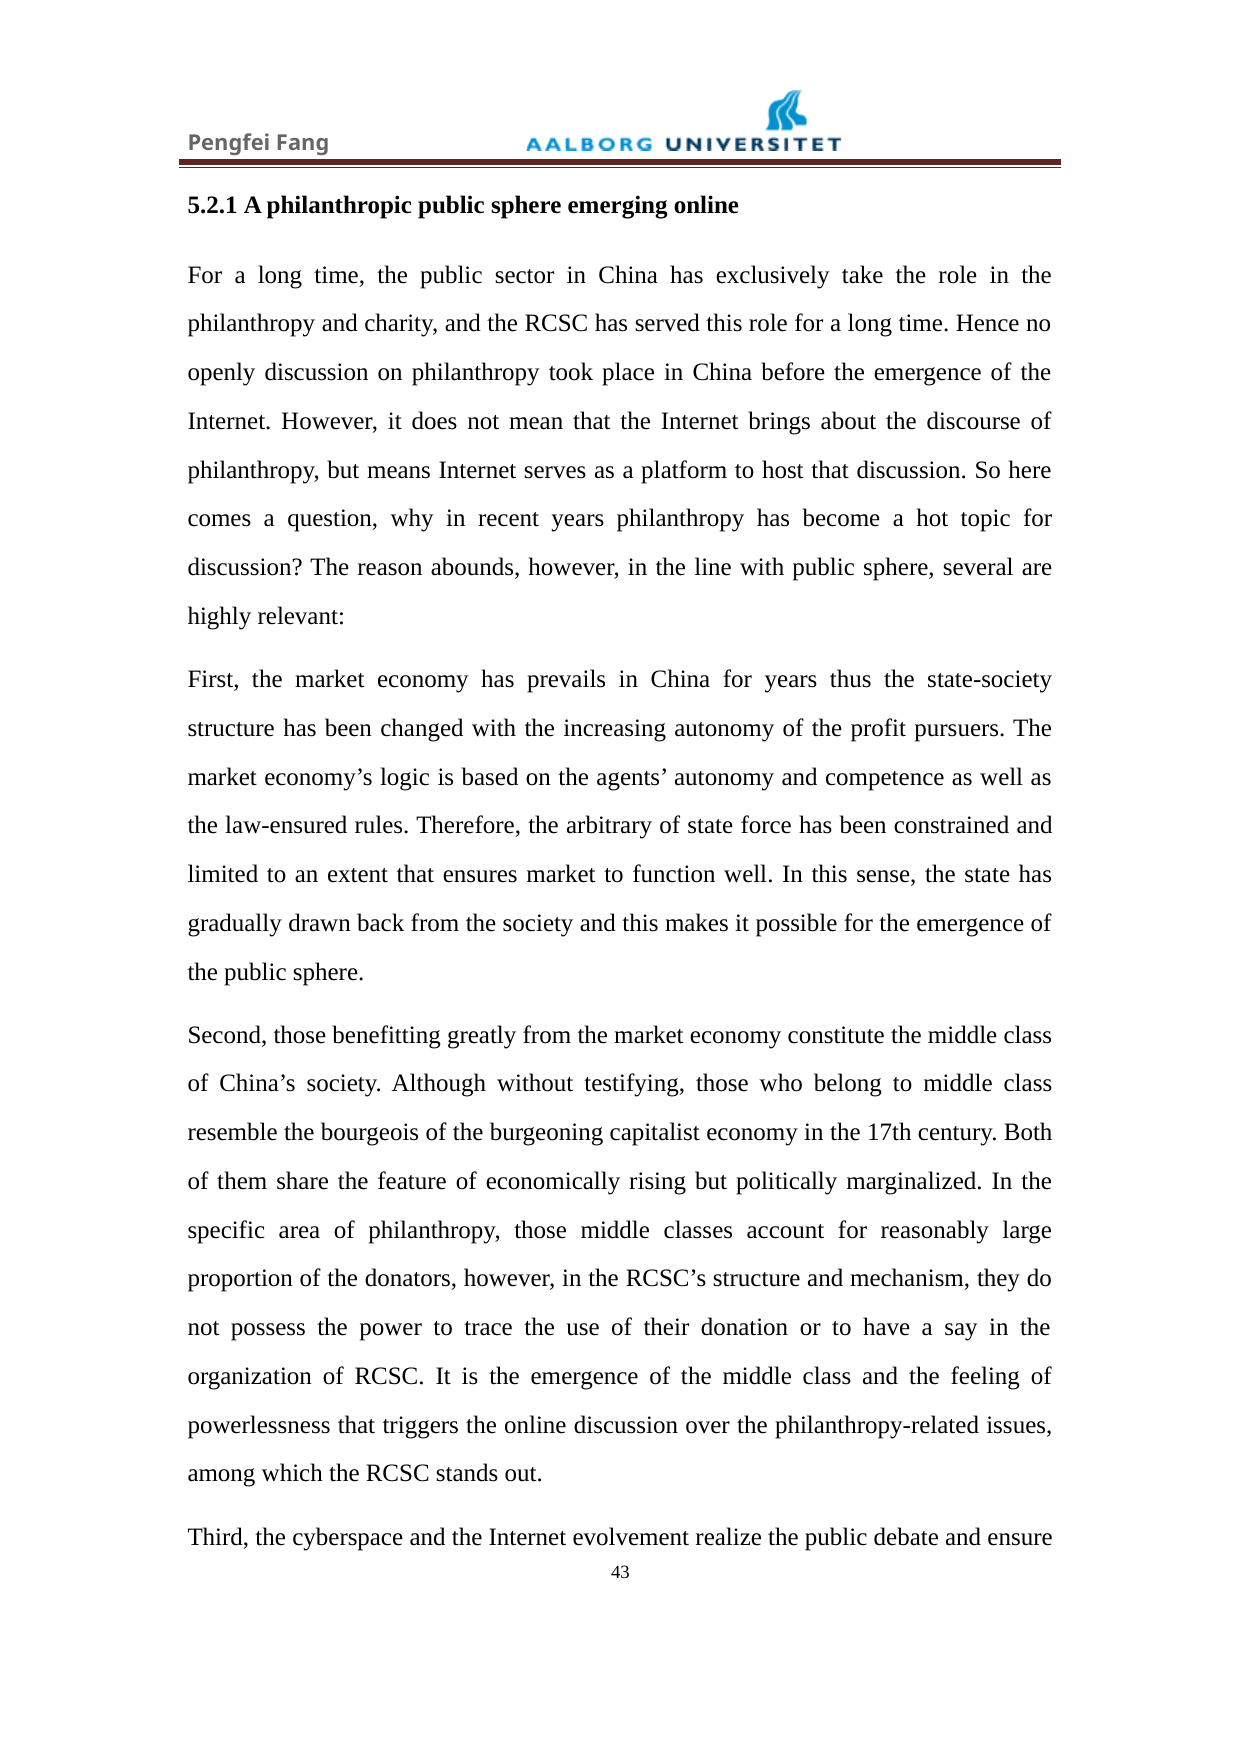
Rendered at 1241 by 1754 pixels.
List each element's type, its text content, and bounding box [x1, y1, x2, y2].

text A philanthropic public sphere emerging online [187, 188, 1053, 221]
text Second, those benefitting greatly from the market economy constitute the middle class of China’s society. Although without testifying, those who belong to middle class resemble the bourgeois of the burgeoning capitalist economy in the 17th century. Both of them share the feature of economically rising but politically marginalized. In the specific area of philanthropy, those middle classes account for reasonably large proportion of the donators, however, in the RCSC’s structure and mechanism, they do not possess the power to trace the use of their donation or to have a say in the organization of RCSC. It is the emergence of the middle class and the feeling of powerlessness that triggers the online discussion over the philanthropy-related issues, among which the RCSC stands out. [187, 1018, 1053, 1489]
text For a long time, the public sector in China has exclusively take the role in the philanthropy and charity, and the RCSC has served this role for a long time. Hence no openly discussion on philanthropy took place in China before the emergence of the Internet. However, it does not mean that the Internet brings about the discourse of philanthropy, but means Internet serves as a platform to host that discussion. So here comes a question, why in recent years philanthropy has become a hot topic for discussion? The reason abounds, however, in the line with public sphere, several are highly relevant: [187, 258, 1053, 632]
text First, the market economy has prevails in China for years thus the state-society structure has been changed with the increasing autonomy of the profit pursuers. The market economy’s logic is based on the agents’ autonomy and competence as well as the law-ensured rules. Therefore, the arbitrary of state force has been constrained and limited to an extent that ensures market to function well. In this sense, the state has gradually drawn back from the society and this makes it possible for the emergence of the public sphere. [187, 662, 1053, 987]
picture [526, 90, 842, 151]
